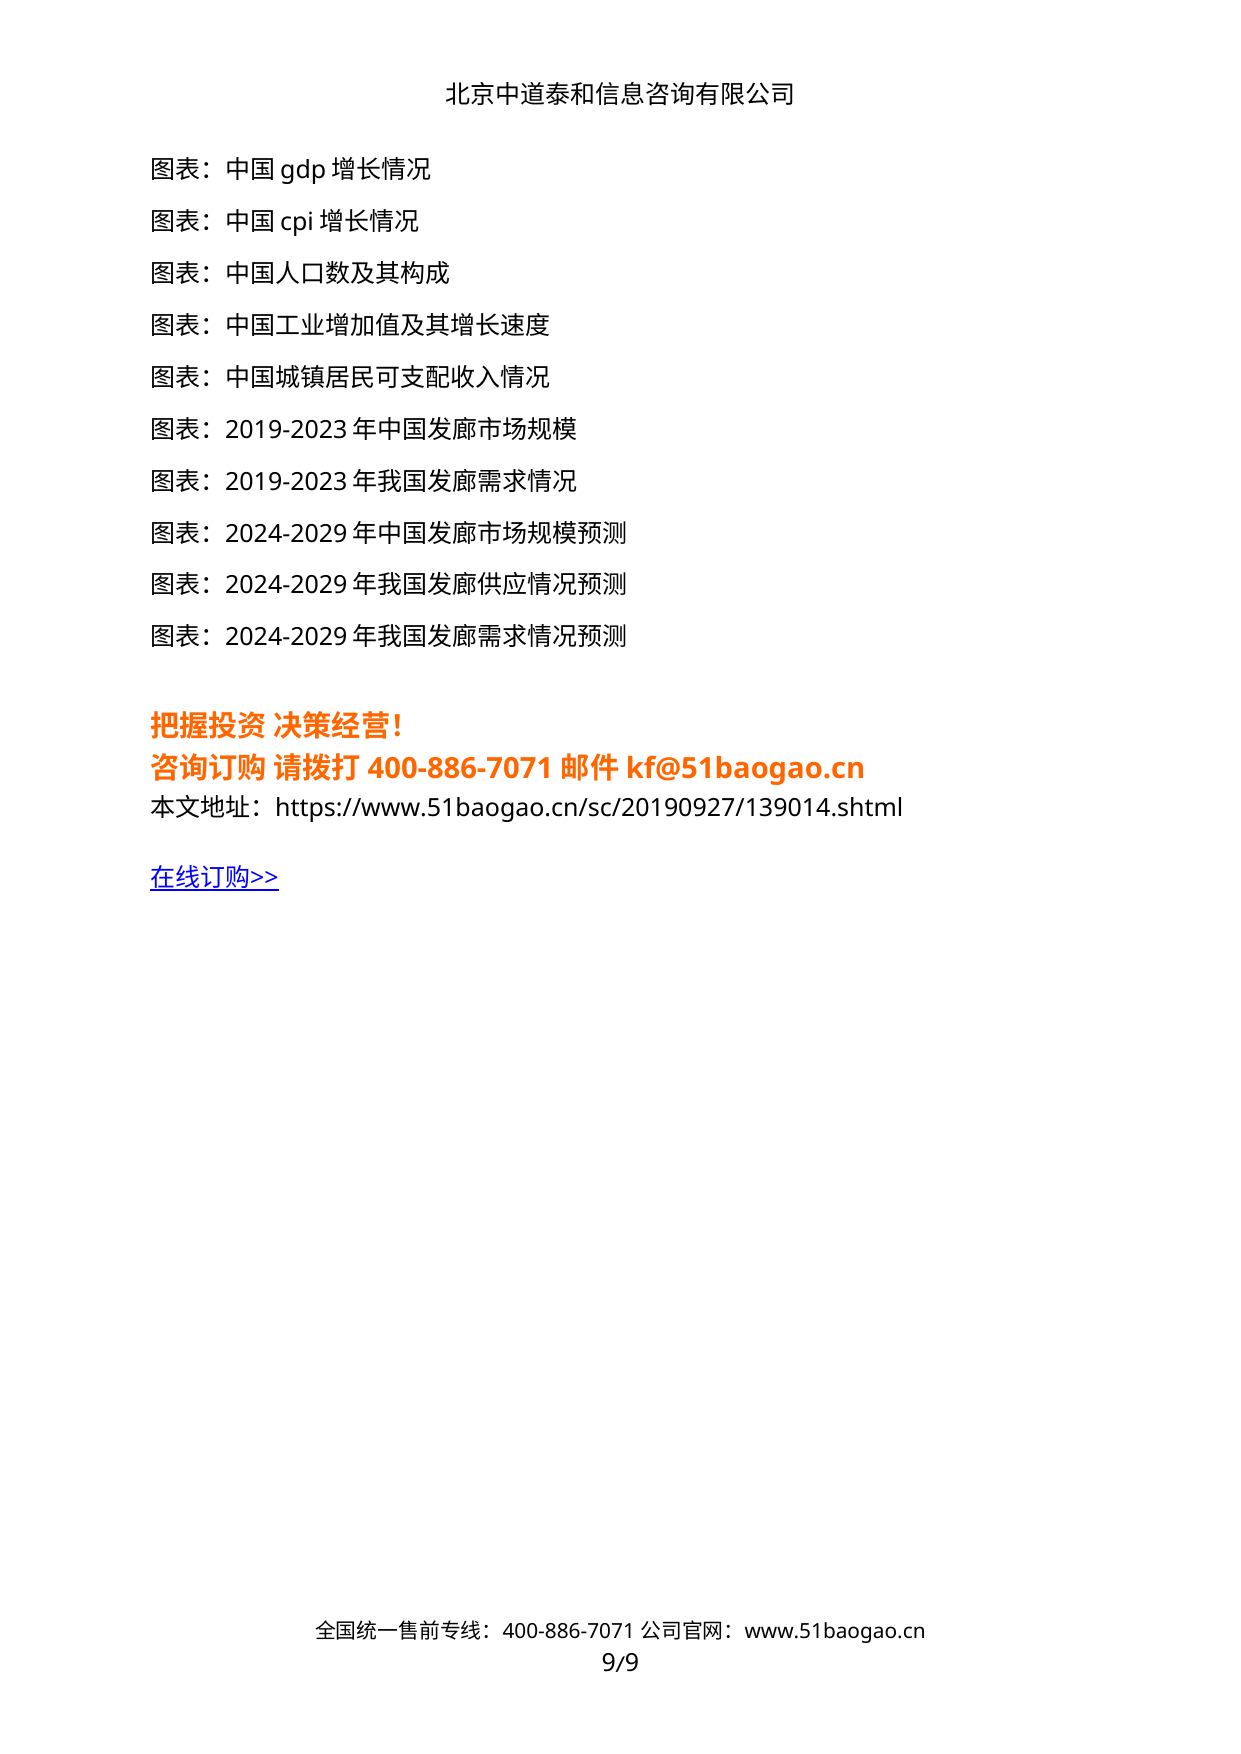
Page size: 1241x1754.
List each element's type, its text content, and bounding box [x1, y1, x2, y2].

text 图表：2019-2023年我国发廊需求情况 [150, 461, 1090, 497]
text 把握投资 决策经营！咨询订购 请拨打 400-886-7071 邮件 kf@51baogao.cn本文地址：https://www.51baogao.cn/sc/20190927/139014.shtml [150, 669, 1090, 824]
text 图表：中国gdp增长情况 [150, 150, 1090, 186]
text 在线订购>> [150, 824, 1090, 894]
text 图表：中国工业增加值及其增长速度 [150, 306, 1090, 342]
text 图表：中国人口数及其构成 [150, 254, 1090, 290]
text 图表：2024-2029年我国发廊需求情况预测 [150, 617, 1090, 653]
text 图表：2024-2029年我国发廊供应情况预测 [150, 565, 1090, 601]
text 图表：2019-2023年中国发廊市场规模 [150, 409, 1090, 446]
text 图表：2024-2029年中国发廊市场规模预测 [150, 513, 1090, 549]
text 图表：中国城镇居民可支配收入情况 [150, 357, 1090, 394]
text 图表：中国cpi增长情况 [150, 202, 1090, 238]
